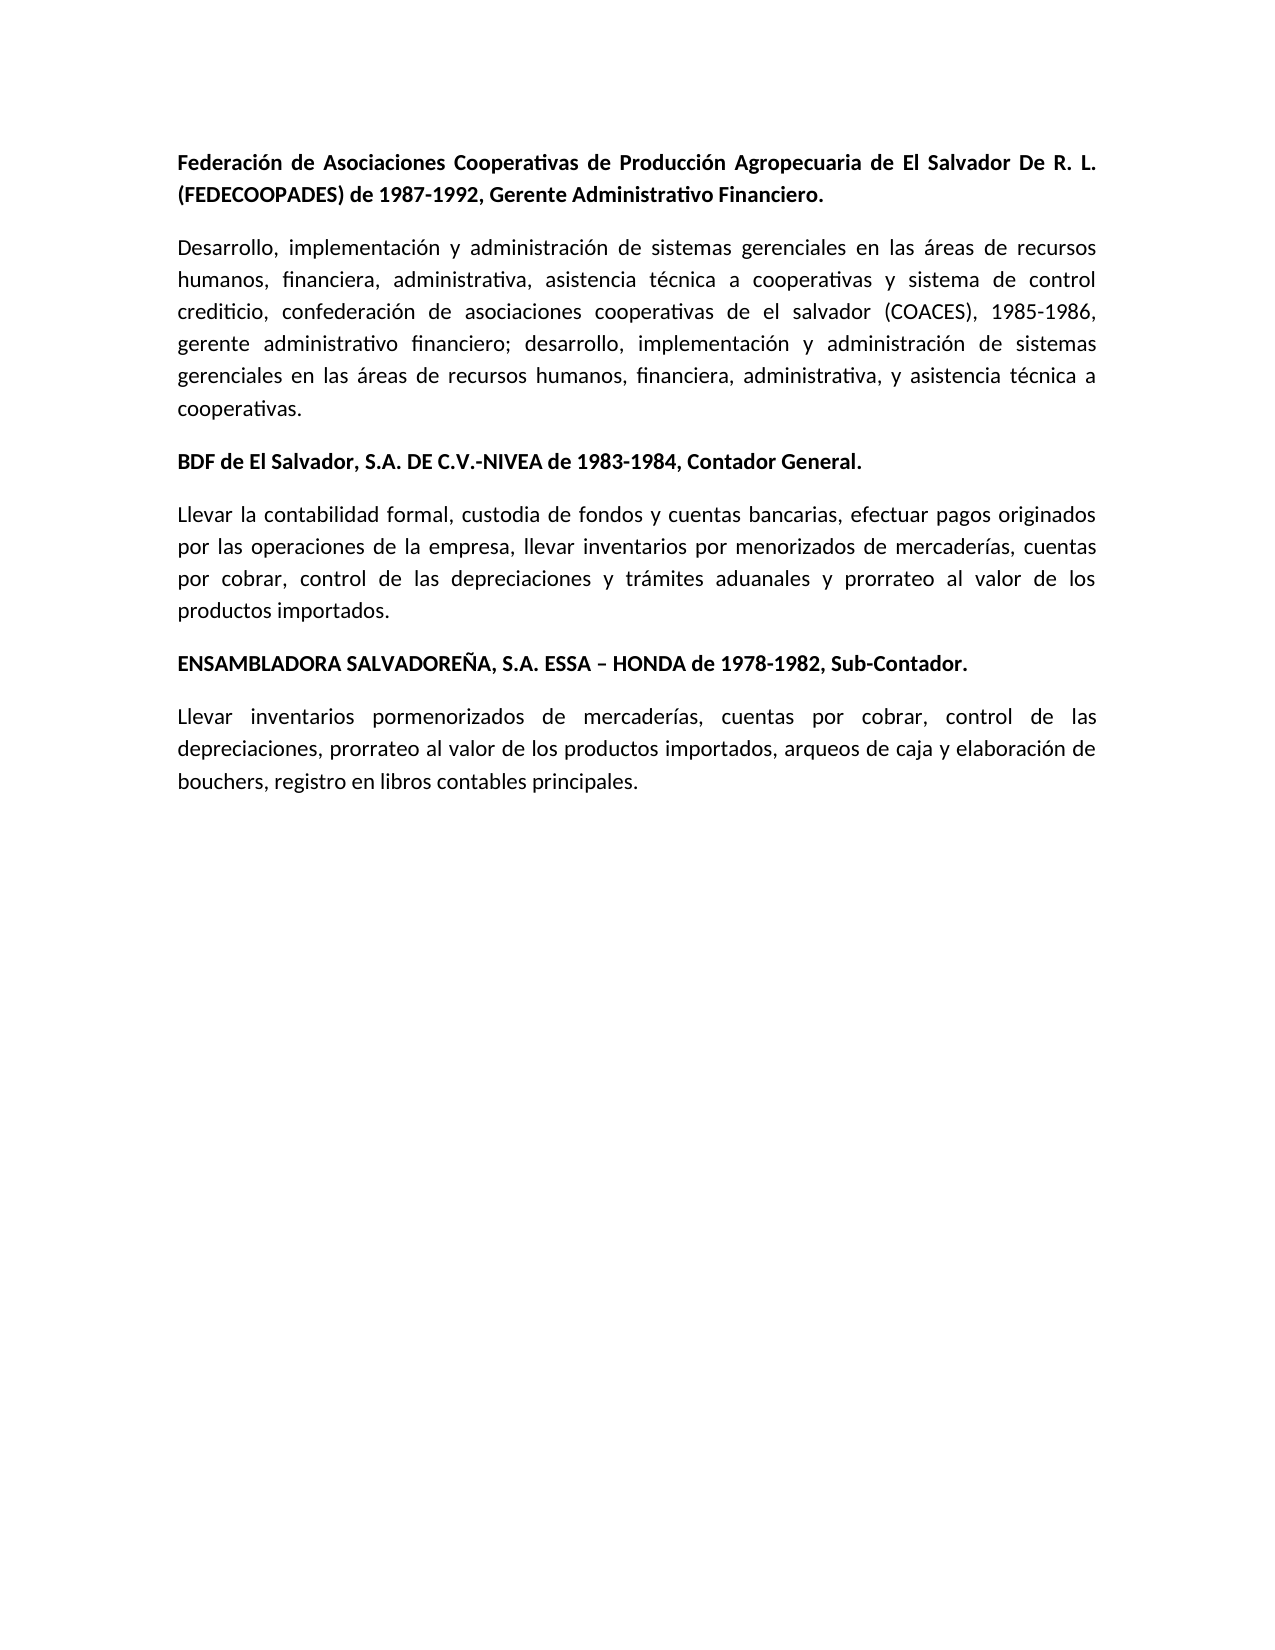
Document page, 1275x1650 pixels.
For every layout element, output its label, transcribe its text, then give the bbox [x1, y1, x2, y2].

text Desarrollo, implementación y administración de sistemas gerenciales en las áreas de recursos humanos, financiera, administrativa, asistencia técnica a cooperativas y sistema de control crediticio, confederación de asociaciones cooperativas de el salvador (COACES), 1985-1986, gerente administrativo financiero; desarrollo, implementación y administración de sistemas gerenciales en las áreas de recursos humanos, financiera, administrativa, y asistencia técnica a cooperativas. [177, 233, 1098, 422]
text BDF de El Salvador, S.A. DE C.V.-NIVEA de 1983-1984, Contador General. [177, 447, 1098, 475]
text Llevar inventarios pormenorizados de mercaderías, cuentas por cobrar, control de las depreciaciones, prorrateo al valor de los productos importados, arqueos de caja y elaboración de bouchers, registro en libros contables principales. [177, 702, 1098, 795]
text ENSAMBLADORA SALVADOREÑA, S.A. ESSA – HONDA de 1978-1982, Sub-Contador. [177, 649, 1098, 677]
text Llevar la contabilidad formal, custodia de fondos y cuentas bancarias, efectuar pagos originados por las operaciones de la empresa, llevar inventarios por menorizados de mercaderías, cuentas por cobrar, control de las depreciaciones y trámites aduanales y prorrateo al valor de los productos importados. [177, 500, 1098, 624]
text Federación de Asociaciones Cooperativas de Producción Agropecuaria de El Salvador De R. L. (FEDECOOPADES) de 1987-1992, Gerente Administrativo Financiero. [177, 148, 1098, 208]
